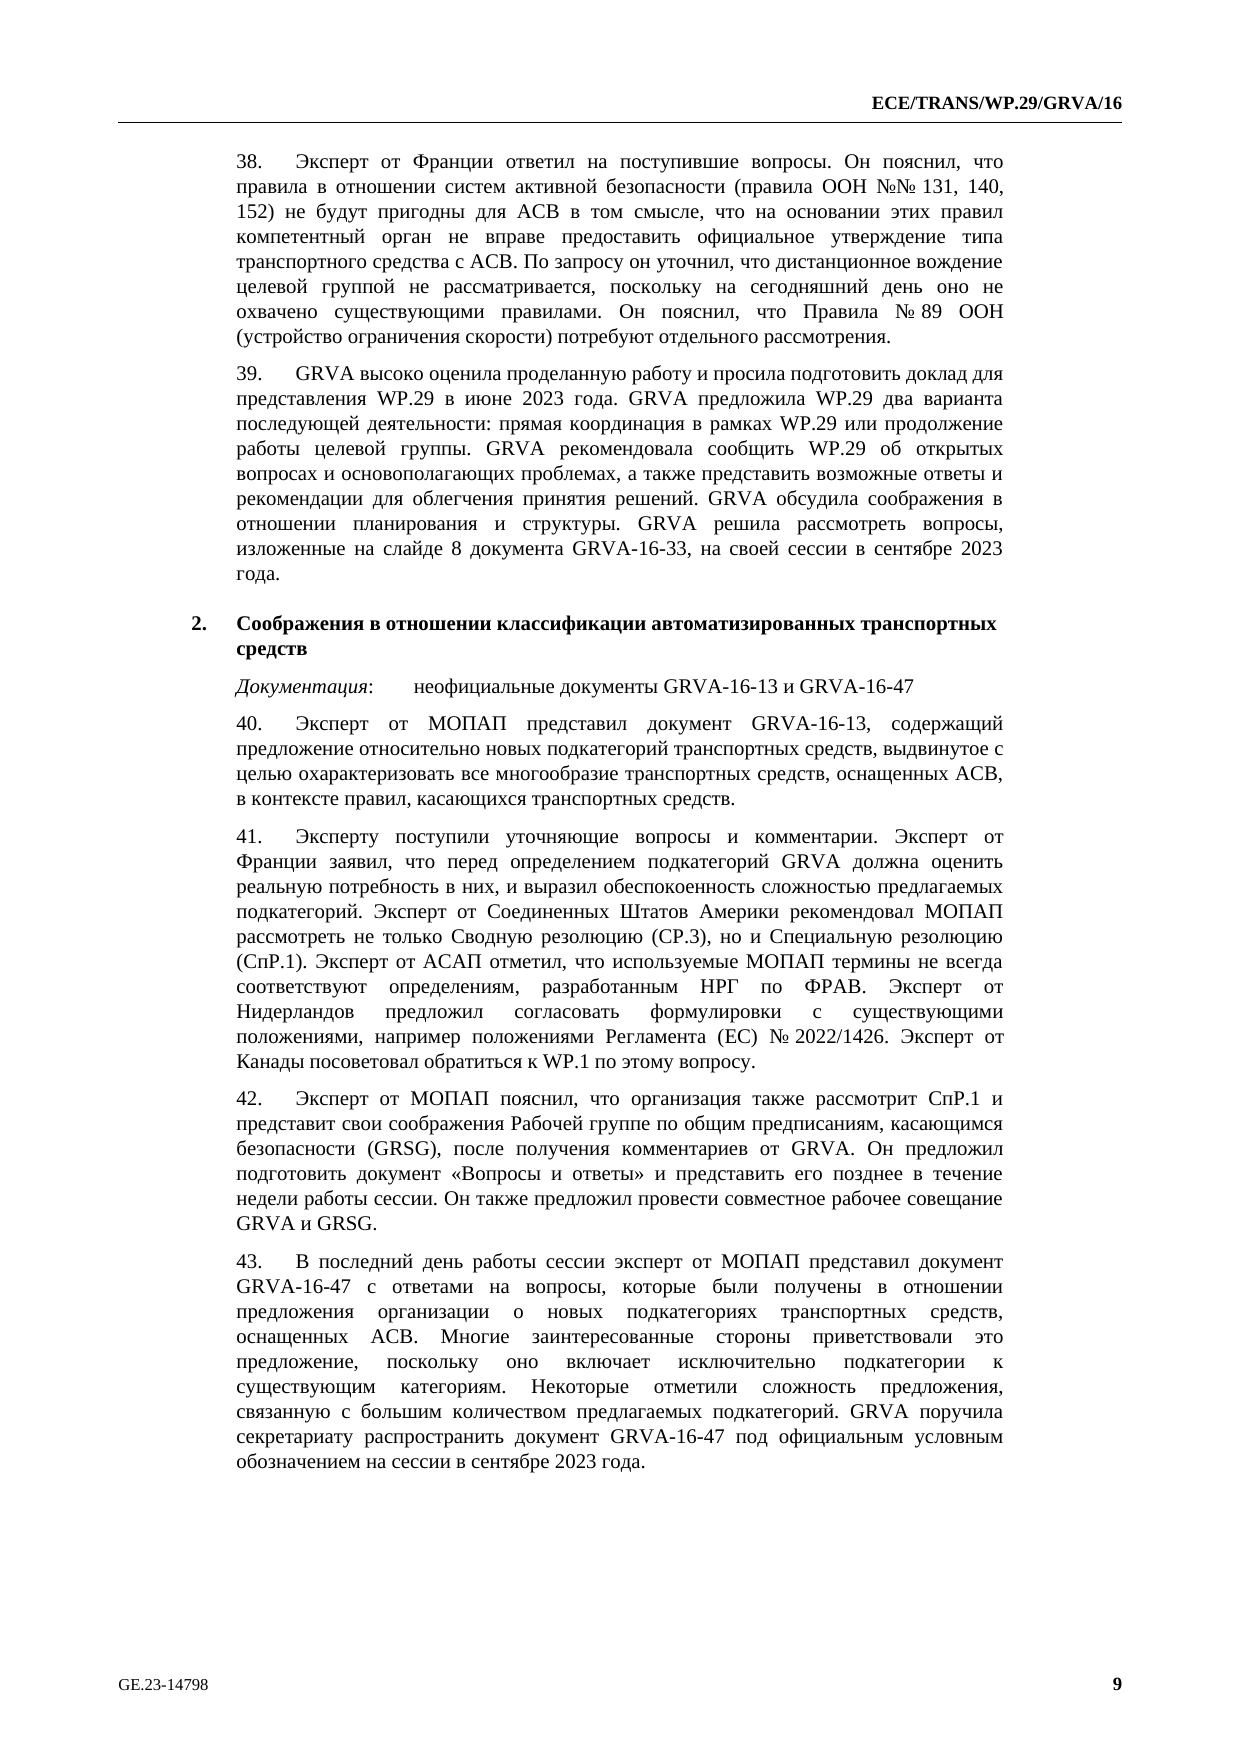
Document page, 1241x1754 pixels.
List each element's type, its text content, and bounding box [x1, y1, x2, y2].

text Документация: неофициальные документы GRVA-16-13 и GRVA-16-47 [236, 673, 1004, 698]
text 42. Эксперт от МОПАП пояснил, что организация также рассмотрит СпР.1 и представит свои соображения Рабочей группе по общим предписаниям, касающимся безопасности (GRSG), после получения комментариев от GRVA. Он предложил подготовить документ «Вопросы и ответы» и представить его позднее в течение недели работы сессии. Он также предложил провести совместное рабочее совещание GRVA и GRSG. [236, 1085, 1004, 1235]
text 43. В последний день работы сессии эксперт от МОПАП представил документ GRVA-16-47 с ответами на вопросы, которые были получены в отношении предложения организации о новых подкатегориях транспортных средств, оснащенных АСВ. Многие заинтересованные стороны приветствовали это предложение, поскольку оно включает исключительно подкатегории к существующим категориям. Некоторые отметили сложность предложения, связанную с большим количеством предлагаемых подкатегорий. GRVA поручила секретариату распространить документ GRVA-16-47 под официальным условным обозначением на сессии в сентябре 2023 года. [236, 1248, 1004, 1473]
text 39. GRVA высоко оценила проделанную работу и просила подготовить доклад для представления WP.29 в июне 2023 года. GRVA предложила WP.29 два варианта последующей деятельности: прямая координация в рамках WP.29 или продолжение работы целевой группы. GRVA рекомендовала сообщить WP.29 об открытых вопросах и основополагающих проблемах, а также представить возможные ответы и рекомендации для облегчения принятия решений. GRVA обсудила соображения в отношении планирования и структуры. GRVA решила рассмотреть вопросы, изложенные на слайде 8 документа GRVA-16-33, на своей сессии в сентябре 2023 года. [236, 360, 1004, 585]
text 2. Соображения в отношении классификации автоматизированных транспортных средств [118, 610, 1004, 660]
text 40. Эксперт от МОПАП представил документ GRVA-16-13, содержащий предложение относительно новых подкатегорий транспортных средств, выдвинутое с целью охарактеризовать все многообразие транспортных средств, оснащенных АСВ, в контексте правил, касающихся транспортных средств. [236, 710, 1004, 810]
text 38. Эксперт от Франции ответил на поступившие вопросы. Он пояснил, что правила в отношении систем активной безопасности (правила ООН №№ 131, 140, 152) не будут пригодны для АСВ в том смысле, что на основании этих правил компетентный орган не вправе предоставить официальное утверждение типа транспортного средства с АСВ. По запросу он уточнил, что дистанционное вождение целевой группой не рассматривается, поскольку на сегодняшний день оно не охвачено существующими правилами. Он пояснил, что Правила № 89 ООН (устройство ограничения скорости) потребуют отдельного рассмотрения. [236, 148, 1004, 348]
text 41. Эксперту поступили уточняющие вопросы и комментарии. Эксперт от Франции заявил, что перед определением подкатегорий GRVA должна оценить реальную потребность в них, и выразил обеспокоенность сложностью предлагаемых подкатегорий. Эксперт от Соединенных Штатов Америки рекомендовал МОПАП рассмотреть не только Сводную резолюцию (СР.3), но и Специальную резолюцию (СпР.1). Эксперт от AСАП отметил, что используемые МОПАП термины не всегда соответствуют определениям, разработанным НРГ по ФРАВ. Эксперт от Нидерландов предложил согласовать формулировки с существующими положениями, например положениями Регламента (ЕС) № 2022/1426. Эксперт от Канады посоветовал обратиться к WP.1 по этому вопросу. [236, 823, 1004, 1073]
